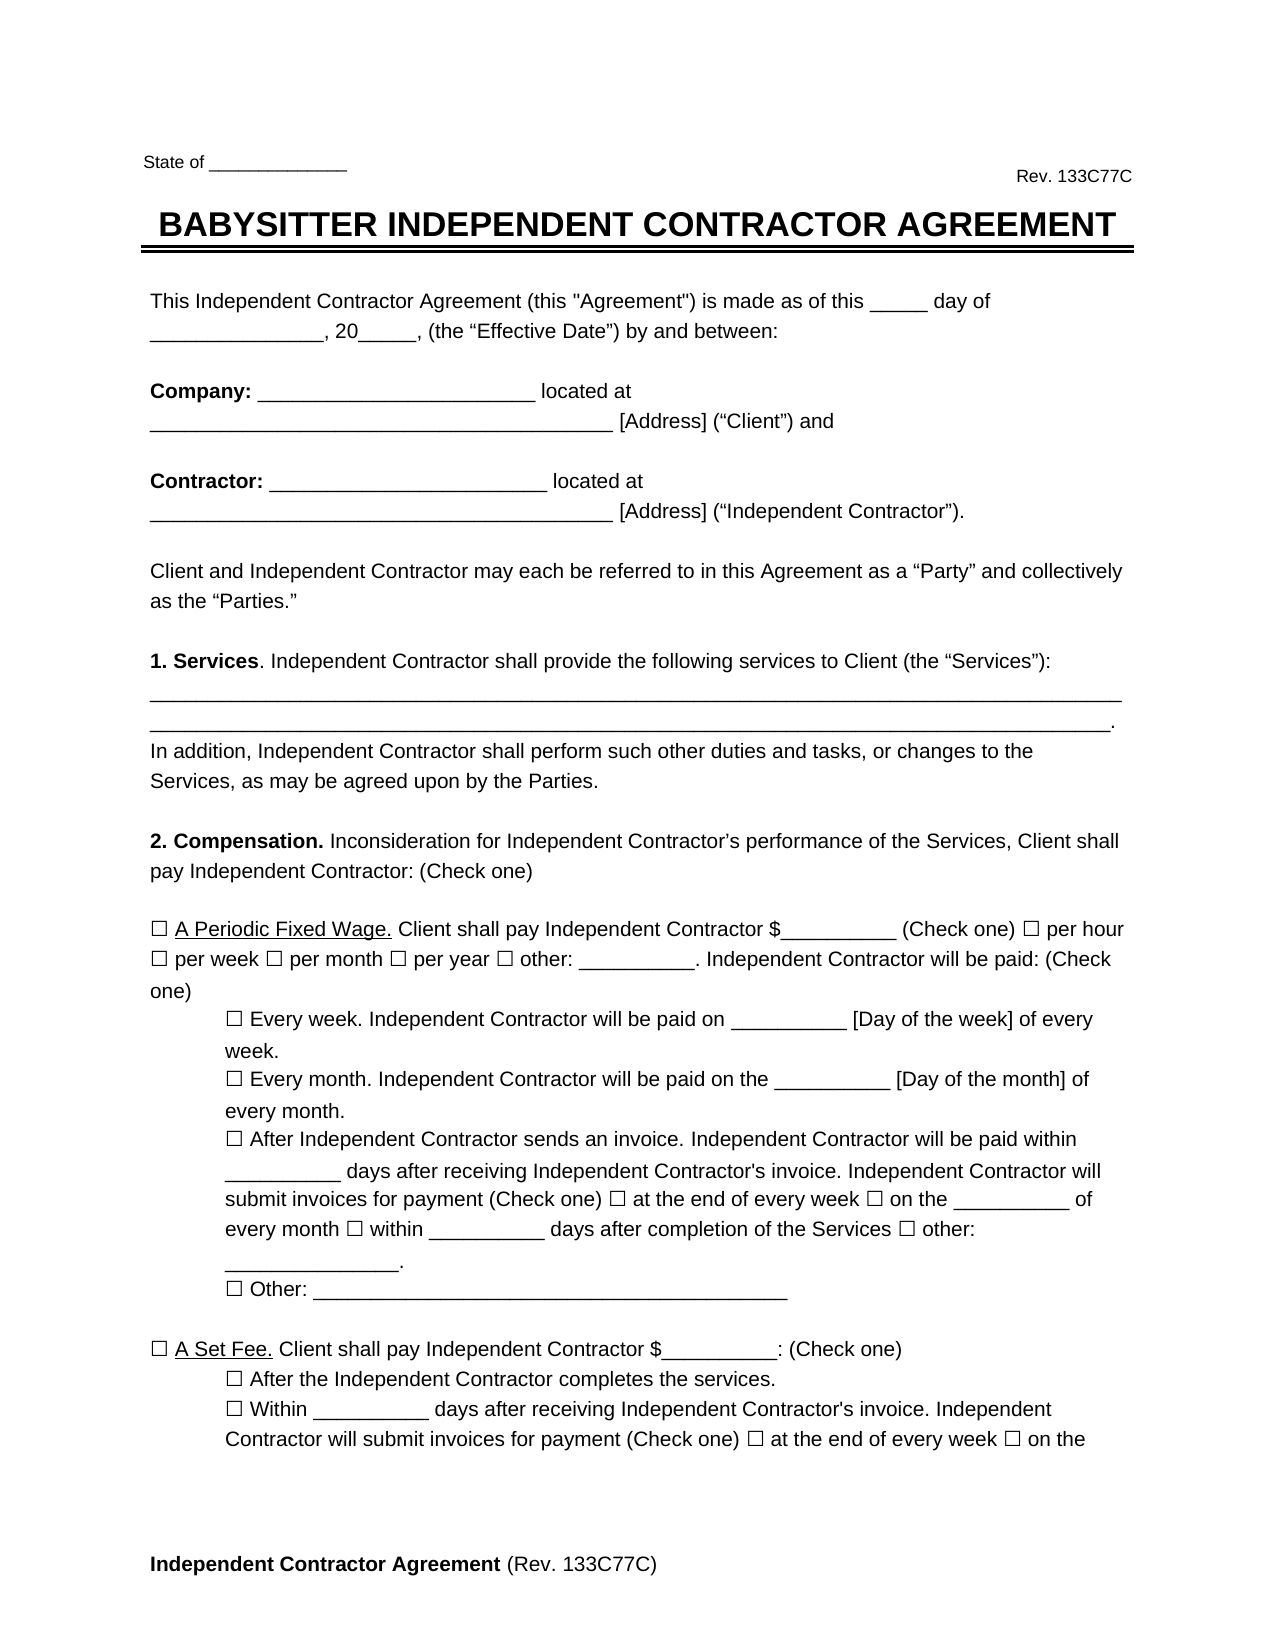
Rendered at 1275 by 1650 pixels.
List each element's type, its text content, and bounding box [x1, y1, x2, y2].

text 1. Services. Independent Contractor shall provide the following services to Client (the “Services”): [150, 643, 1125, 673]
text 2. Compensation. Inconsideration for Independent Contractor’s performance of the Services, Client shall pay Independent Contractor: (Check one) [150, 823, 1125, 883]
text Company: ________________________ located at [150, 373, 1125, 403]
text Client and Independent Contractor may each be referred to in this Agreement as a “Party” and collectively as the “Parties.” [150, 553, 1125, 613]
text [225, 1393, 1125, 1453]
text After Independent Contractor sends an invoice. Independent Contractor will be paid within __________ days after receiving Independent Contractor's invoice. Independent Contractor will submit invoices for payment (Check one) at the end of every week on the __________ of every month within __________ days after completion of the Services other: _______________. [225, 1123, 1125, 1273]
text Every month. Independent Contractor will be paid on the __________ [Day of the month] of every month. [225, 1063, 1125, 1123]
text ________________________________________ [Address] (“Independent Contractor”). [150, 493, 1125, 523]
text Contractor: ________________________ located at [150, 463, 1125, 493]
text Other: _________________________________________ [225, 1273, 1125, 1303]
text After the Independent Contractor completes the services. [150, 1363, 1125, 1393]
table_cell BABYSITTER INDEPENDENT CONTRACTOR AGREEMENT [141, 202, 1133, 245]
text A Periodic Fixed Wage. Client shall pay Independent Contractor $__________ (Check one) per hour per week per month per year other: __________. Independent Contractor will be paid: (Check one) [150, 913, 1125, 1003]
table_header Rev. 133C77C [638, 150, 1133, 202]
text A Set Fee. Client shall pay Independent Contractor $__________: (Check one) [150, 1333, 1125, 1363]
text ________________________________________ [Address] (“Client”) and [150, 403, 1125, 433]
table_header State of ______________ [141, 150, 637, 202]
text Every week. Independent Contractor will be paid on __________ [Day of the week] of every week. [225, 1003, 1125, 1063]
text This Independent Contractor Agreement (this "Agreement") is made as of this _____ day of _______________, 20_____, (the “Effective Date”) by and between: [150, 283, 1125, 343]
text _______________________________________________________________________________________________________________________________________________________________________. In addition, Independent Contractor shall perform such other duties and tasks, or changes to the Services, as may be agreed upon by the Parties. [150, 673, 1125, 793]
